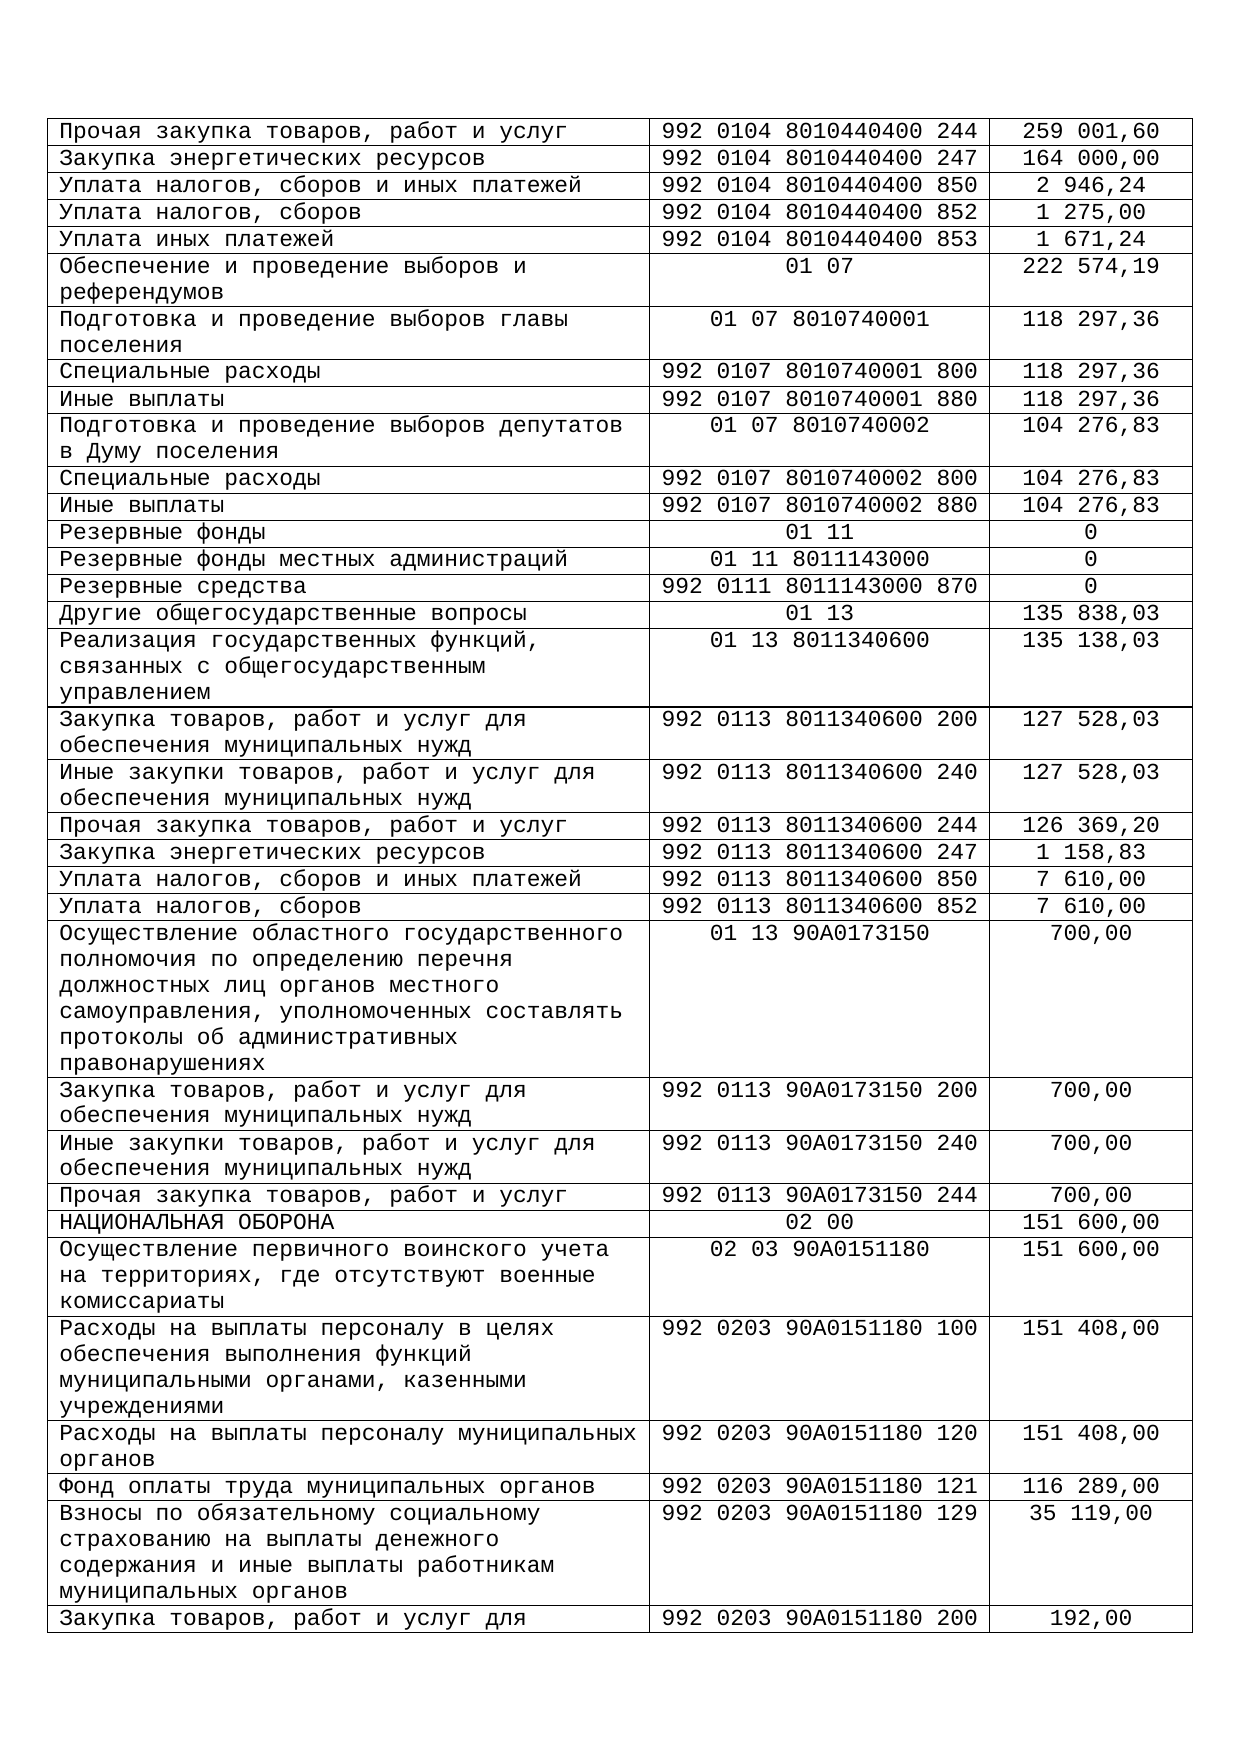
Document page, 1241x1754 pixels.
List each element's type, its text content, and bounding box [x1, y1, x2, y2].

table_cell 700,00 [990, 921, 1192, 1077]
table_cell 992 0107 8010740002 800 [650, 467, 989, 493]
table_cell Взносы по обязательному социальному страхованию на выплаты денежного содержания и иные выплаты работникам муниципальных органов [48, 1501, 649, 1605]
table_cell 104 276,83 [990, 467, 1192, 493]
table_cell 992 0113 90A0173150 200 [650, 1078, 989, 1130]
table_cell Закупка энергетических ресурсов [48, 840, 649, 866]
table_cell 992 0203 90A0151180 100 [650, 1317, 989, 1420]
table_cell 01 13 [650, 602, 989, 628]
table_cell 118 297,36 [990, 307, 1192, 359]
table_cell 01 11 8011143000 [650, 548, 989, 574]
table_cell 700,00 [990, 1131, 1192, 1183]
table_cell 7 610,00 [990, 867, 1192, 893]
table_cell 992 0104 8010440400 850 [650, 173, 989, 199]
table_cell Прочая закупка товаров, работ и услуг [48, 813, 649, 839]
table_cell 118 297,36 [990, 387, 1192, 413]
table_cell НАЦИОНАЛЬНАЯ ОБОРОНА [48, 1211, 649, 1237]
table_cell Иные закупки товаров, работ и услуг для обеспечения муниципальных нужд [48, 760, 649, 812]
table_cell 992 0107 8010740001 880 [650, 387, 989, 413]
table_cell Специальные расходы [48, 360, 649, 386]
table_cell 259 001,60 [990, 119, 1192, 145]
table_cell 992 0113 8011340600 852 [650, 894, 989, 920]
table_cell Резервные фонды [48, 521, 649, 547]
table_cell 35 119,00 [990, 1501, 1192, 1605]
table_cell 992 0104 8010440400 852 [650, 200, 989, 226]
table_cell 992 0113 8011340600 244 [650, 813, 989, 839]
table_cell 164 000,00 [990, 146, 1192, 172]
table_cell 992 0113 90A0173150 244 [650, 1184, 989, 1210]
table_cell 02 03 90A0151180 [650, 1238, 989, 1316]
table_cell 7 610,00 [990, 894, 1192, 920]
table_cell 1 671,24 [990, 227, 1192, 253]
table_cell Подготовка и проведение выборов главы поселения [48, 307, 649, 359]
table_cell Иные выплаты [48, 494, 649, 520]
table_cell Закупка товаров, работ и услуг для обеспечения муниципальных нужд [48, 1078, 649, 1130]
table_cell 992 0203 90A0151180 121 [650, 1474, 989, 1500]
table_cell 1 275,00 [990, 200, 1192, 226]
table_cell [48, 1606, 649, 1632]
table_cell 0 [990, 575, 1192, 601]
table_cell Осуществление первичного воинского учета на территориях, где отсутствуют военные комиссариаты [48, 1238, 649, 1316]
table_cell Другие общегосударственные вопросы [48, 602, 649, 628]
table_cell 0 [990, 548, 1192, 574]
table_cell 192,00 [990, 1606, 1192, 1632]
table_cell 135 838,03 [990, 602, 1192, 628]
table_cell Осуществление областного государственного полномочия по определению перечня должностных лиц органов местного самоуправления, уполномоченных составлять протоколы об административных правонарушениях [48, 921, 649, 1077]
table_cell 127 528,03 [990, 708, 1192, 759]
table_cell 992 0111 8011143000 870 [650, 575, 989, 601]
table_cell Уплата налогов, сборов [48, 200, 649, 226]
table_cell 992 0203 90A0151180 129 [650, 1501, 989, 1605]
table_cell 151 408,00 [990, 1317, 1192, 1420]
table_cell Реализация государственных функций, связанных с общегосударственным управлением [48, 629, 649, 706]
table_cell 1 158,83 [990, 840, 1192, 866]
table_cell 01 13 8011340600 [650, 629, 989, 706]
table_cell Уплата иных платежей [48, 227, 649, 253]
table_cell Расходы на выплаты персоналу муниципальных органов [48, 1421, 649, 1473]
table_cell 992 0104 8010440400 247 [650, 146, 989, 172]
table_cell 222 574,19 [990, 254, 1192, 306]
table_cell 992 0113 8011340600 247 [650, 840, 989, 866]
table_cell 01 07 8010740001 [650, 307, 989, 359]
table_cell 01 07 8010740002 [650, 414, 989, 466]
table_cell Уплата налогов, сборов и иных платежей [48, 173, 649, 199]
table_cell 104 276,83 [990, 414, 1192, 466]
table_cell 992 0107 8010740002 880 [650, 494, 989, 520]
table_cell Закупка энергетических ресурсов [48, 146, 649, 172]
table_cell 01 07 [650, 254, 989, 306]
table_cell Резервные средства [48, 575, 649, 601]
table_cell 992 0104 8010440400 244 [650, 119, 989, 145]
table_cell Уплата налогов, сборов [48, 894, 649, 920]
table_cell 02 00 [650, 1211, 989, 1237]
table_cell 992 0113 8011340600 850 [650, 867, 989, 893]
table_cell Прочая закупка товаров, работ и услуг [48, 1184, 649, 1210]
table_cell Иные выплаты [48, 387, 649, 413]
table_cell 992 0113 90A0173150 240 [650, 1131, 989, 1183]
table_cell Резервные фонды местных администраций [48, 548, 649, 574]
table_cell 151 600,00 [990, 1238, 1192, 1316]
table_cell Иные закупки товаров, работ и услуг для обеспечения муниципальных нужд [48, 1131, 649, 1183]
table_cell 2 946,24 [990, 173, 1192, 199]
table_cell Специальные расходы [48, 467, 649, 493]
table_cell 0 [990, 521, 1192, 547]
table_cell 992 0203 90A0151180 120 [650, 1421, 989, 1473]
table_cell 135 138,03 [990, 629, 1192, 706]
table_cell 104 276,83 [990, 494, 1192, 520]
table_cell Уплата налогов, сборов и иных платежей [48, 867, 649, 893]
table_cell Расходы на выплаты персоналу в целях обеспечения выполнения функций муниципальными органами, казенными учреждениями [48, 1317, 649, 1420]
table_cell Обеспечение и проведение выборов и референдумов [48, 254, 649, 306]
table_cell 151 600,00 [990, 1211, 1192, 1237]
table_cell 126 369,20 [990, 813, 1192, 839]
table_cell 01 13 90A0173150 [650, 921, 989, 1077]
table_cell 992 0104 8010440400 853 [650, 227, 989, 253]
table_cell Прочая закупка товаров, работ и услуг [48, 119, 649, 145]
table_cell 151 408,00 [990, 1421, 1192, 1473]
table_cell 992 0113 8011340600 200 [650, 708, 989, 759]
table_cell 118 297,36 [990, 360, 1192, 386]
table_cell Подготовка и проведение выборов депутатов в Думу поселения [48, 414, 649, 466]
table_cell Фонд оплаты труда муниципальных органов [48, 1474, 649, 1500]
table_cell 01 11 [650, 521, 989, 547]
table_cell 116 289,00 [990, 1474, 1192, 1500]
table_cell Закупка товаров, работ и услуг для обеспечения муниципальных нужд [48, 708, 649, 759]
table_cell 700,00 [990, 1078, 1192, 1130]
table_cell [650, 1606, 989, 1632]
table_cell 127 528,03 [990, 760, 1192, 812]
table_cell 992 0107 8010740001 800 [650, 360, 989, 386]
table_cell 700,00 [990, 1184, 1192, 1210]
table_cell 992 0113 8011340600 240 [650, 760, 989, 812]
